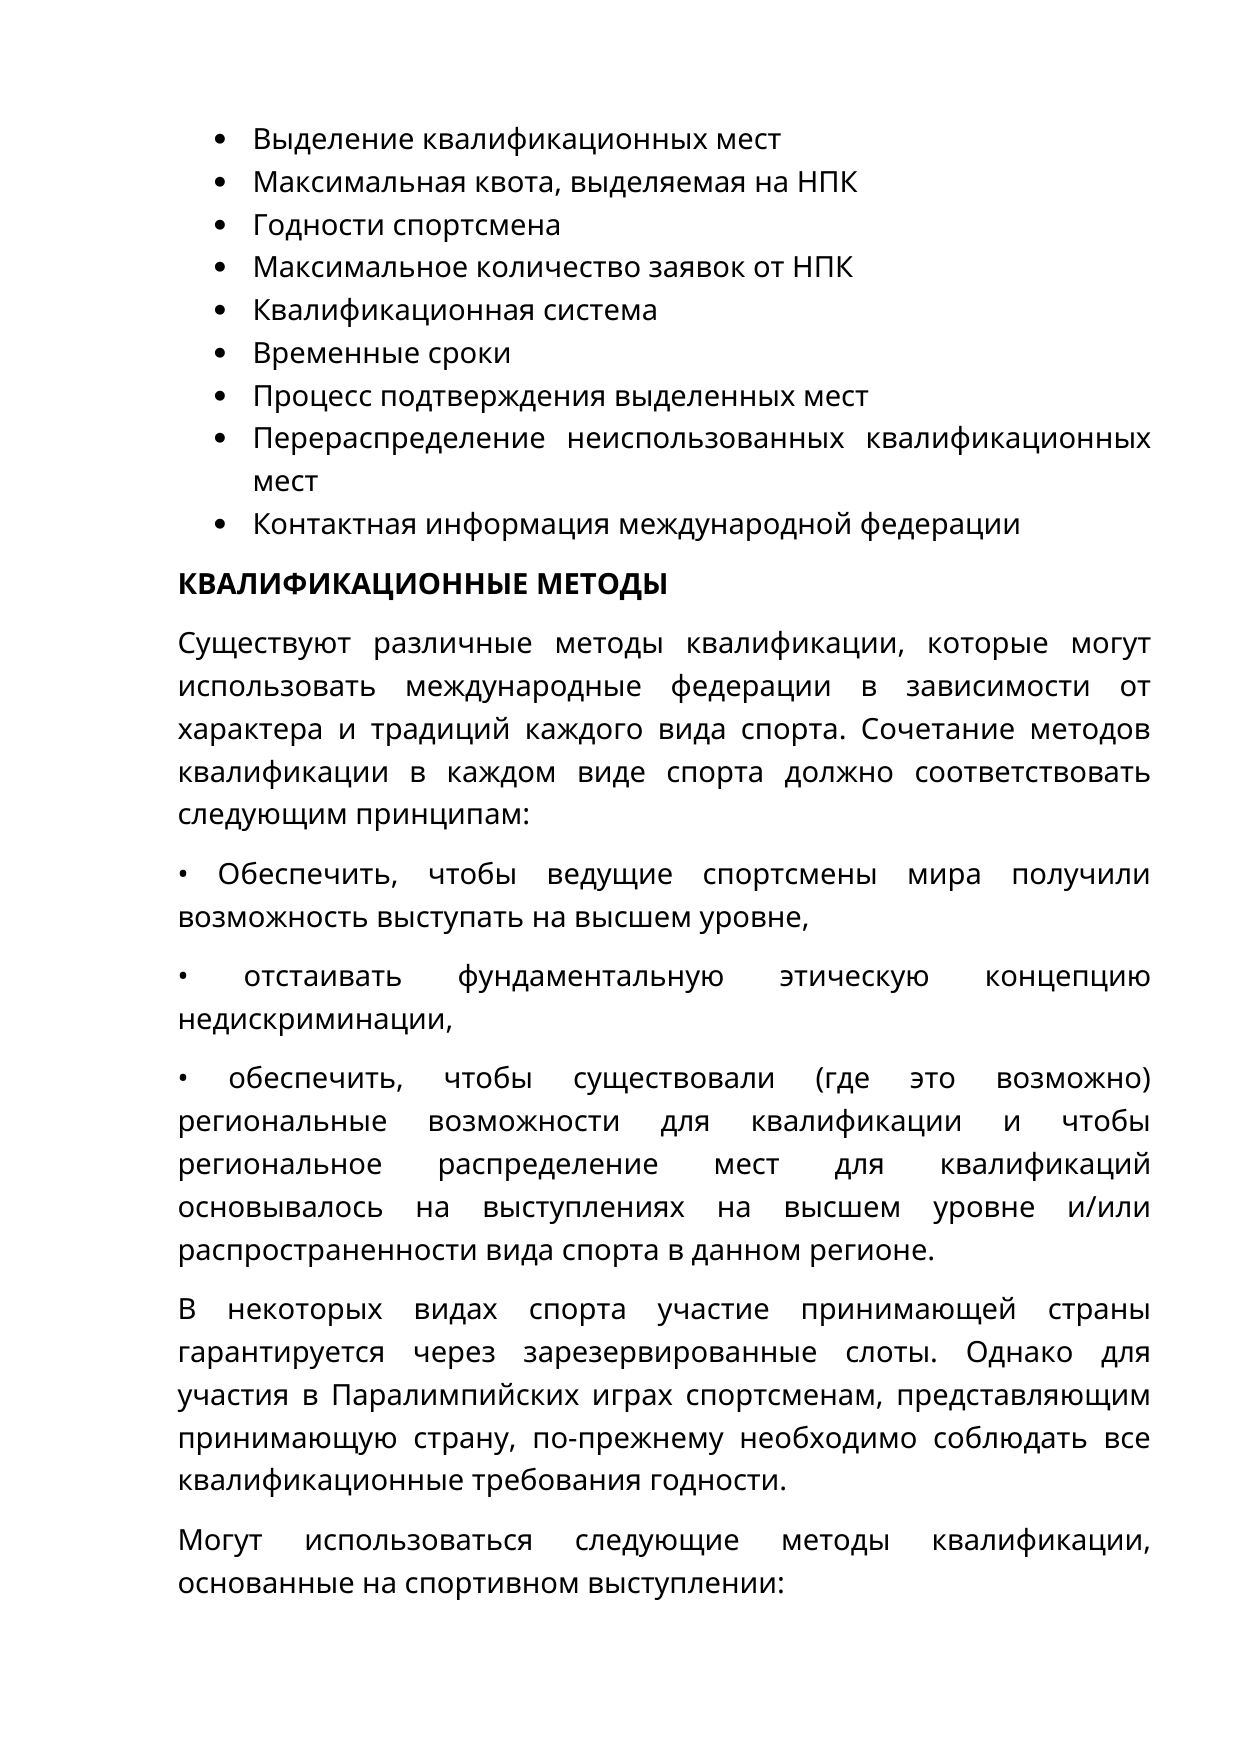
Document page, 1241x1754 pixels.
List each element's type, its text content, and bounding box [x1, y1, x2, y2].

text • отстаивать фундаментальную этическую концепцию недискриминации, [177, 955, 1152, 1038]
text Существуют различные методы квалификации, которые могут использовать международные федерации в зависимости от характера и традиций каждого вида спорта. Сочетание методов квалификации в каждом виде спорта должно соответствовать следующим принципам: [177, 622, 1152, 833]
list Временные сроки [215, 332, 1152, 372]
list Квалификационная система [215, 289, 1152, 329]
list Выделение квалификационных мест [215, 118, 1152, 158]
text Могут использоваться следующие методы квалификации, основанные на спортивном выступлении: [177, 1519, 1152, 1602]
list Максимальное количество заявок от НПК [215, 247, 1152, 286]
list Контактная информация международной федерации [215, 503, 1152, 543]
list Максимальная квота, выделяемая на НПК [215, 161, 1152, 201]
text • Обеспечить, чтобы ведущие спортсмены мира получили возможность выступать на высшем уровне, [177, 853, 1152, 936]
text В некоторых видах спорта участие принимающей страны гарантируется через зарезервированные слоты. Однако для участия в Паралимпийских играх спортсменам, представляющим принимающую страну, по-прежнему необходимо соблюдать все квалификационные требования годности. [177, 1288, 1152, 1499]
list Годности спортсмена [215, 204, 1152, 243]
list Перераспределение неиспользованных квалификационных мест [215, 418, 1152, 500]
text КВАЛИФИКАЦИОННЫЕ МЕТОДЫ [177, 563, 1152, 603]
list Процесс подтверждения выделенных мест [215, 375, 1152, 415]
text • обеспечить, чтобы существовали (где это возможно) региональные возможности для квалификации и чтобы региональное распределение мест для квалификаций основывалось на выступлениях на высшем уровне и/или распространенности вида спорта в данном регионе. [177, 1058, 1152, 1269]
